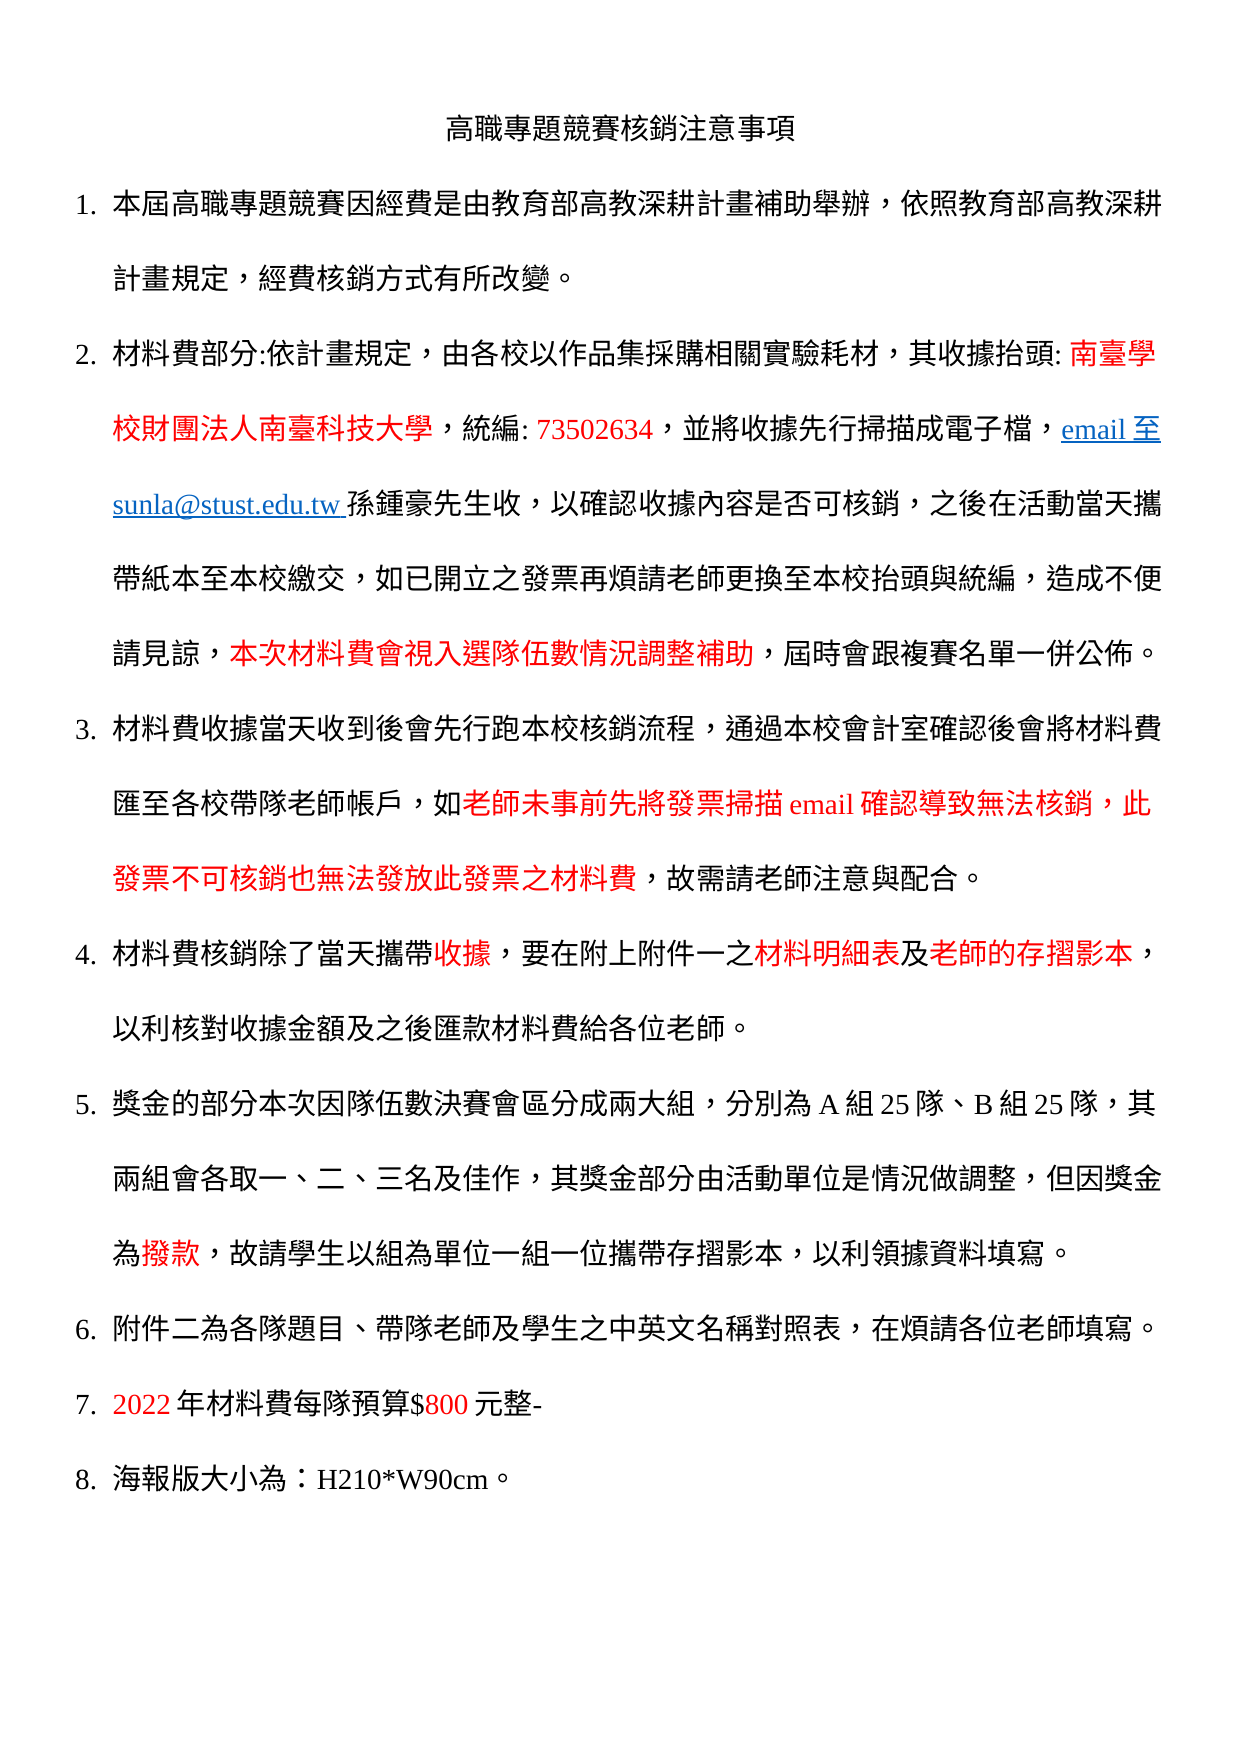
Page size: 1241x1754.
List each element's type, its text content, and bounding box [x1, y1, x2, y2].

list 材料費部分:依計畫規定，由各校以作品集採購相關實驗耗材，其收據抬頭: 南臺學校財團法人南臺科技大學，統編: 73502634，並將收據先行掃描成電子檔，email至sunla@stust.edu.tw孫鍾豪先生收，以確認收據內容是否可核銷，之後在活動當天攜帶紙本至本校繳交，如已開立之發票再煩請老師更換至本校抬頭與統編，造成不便請見諒，本次材料費會視入選隊伍數情況調整補助，屆時會跟複賽名單一併公佈。 [75, 314, 1165, 689]
text 高職專題競賽核銷注意事項 [75, 89, 1165, 164]
list 材料費收據當天收到後會先行跑本校核銷流程，通過本校會計室確認後會將材料費匯至各校帶隊老師帳戶，如老師未事前先將發票掃描email確認導致無法核銷，此發票不可核銷也無法發放此發票之材料費，故需請老師注意與配合。 [75, 689, 1165, 914]
list 海報版大小為：H210*W90cm。 [75, 1439, 1165, 1514]
list 獎金的部分本次因隊伍數決賽會區分成兩大組，分別為A組25隊、B組25隊，其兩組會各取一、二、三名及佳作，其獎金部分由活動單位是情況做調整，但因獎金為撥款，故請學生以組為單位一組一位攜帶存摺影本，以利領據資料填寫。 [75, 1064, 1165, 1289]
list 附件二為各隊題目、帶隊老師及學生之中英文名稱對照表，在煩請各位老師填寫。 [75, 1289, 1165, 1364]
list 材料費核銷除了當天攜帶收據，要在附上附件一之材料明細表及老師的存摺影本，以利核對收據金額及之後匯款材料費給各位老師。 [75, 914, 1165, 1064]
list 2022年材料費每隊預算$800元整- [75, 1364, 1165, 1439]
list 本屆高職專題競賽因經費是由教育部高教深耕計畫補助舉辦，依照教育部高教深耕計畫規定，經費核銷方式有所改變。 [75, 164, 1165, 314]
